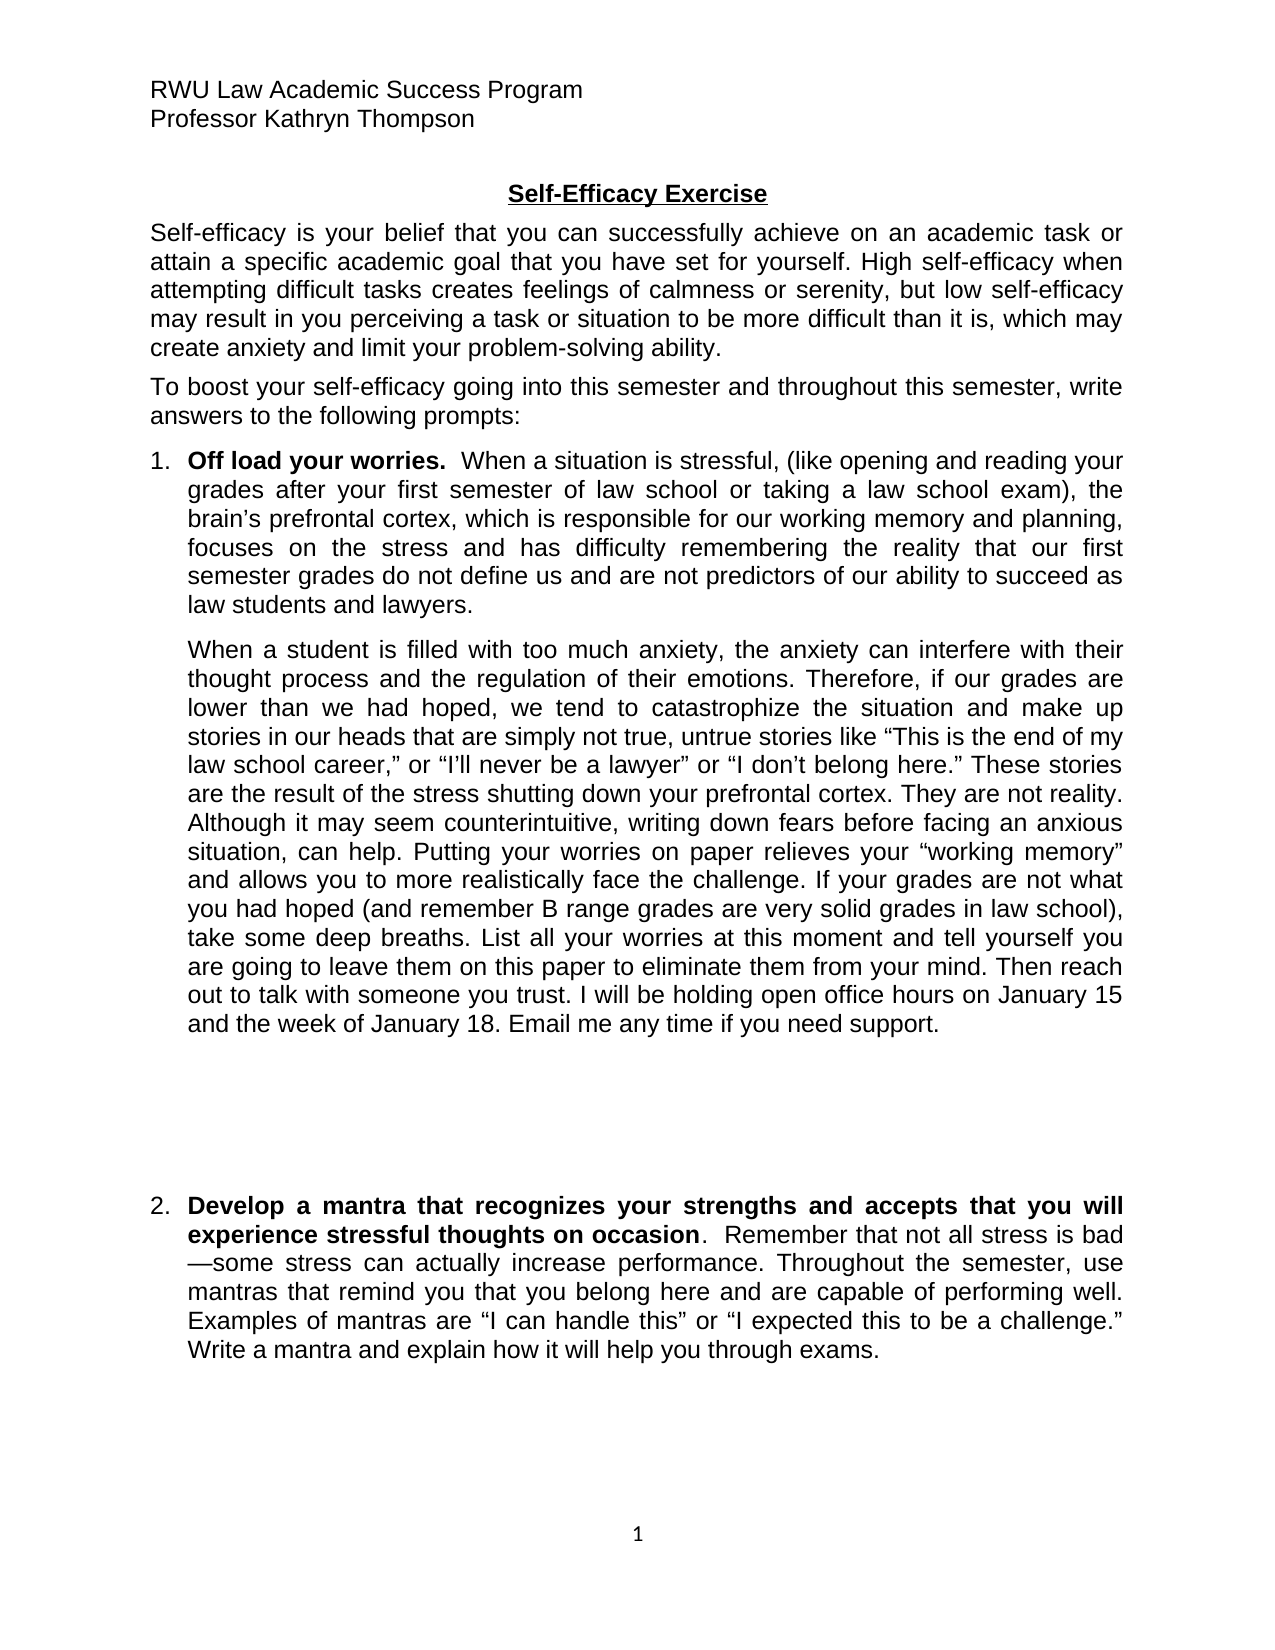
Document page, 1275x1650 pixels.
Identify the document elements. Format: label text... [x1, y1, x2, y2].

text When a student is filled with too much anxiety, the anxiety can interfere with their thought process and the regulation of their emotions. Therefore, if our grades are lower than we had hoped, we tend to catastrophize the situation and make up stories in our heads that are simply not true, untrue stories like “This is the end of my law school career,” or “I’ll never be a lawyer” or “I don’t belong here.” These stories are the result of the stress shutting down your prefrontal cortex. They are not reality. Although it may seem counterintuitive, writing down fears before facing an anxious situation, can help. Putting your worries on paper relieves your “working memory” and allows you to more realistically face the challenge. If your grades are not what you had hoped (and remember B range grades are very solid grades in law school), take some deep breaths. List all your worries at this moment and tell yourself you are going to leave them on this paper to eliminate them from your mind. Then reach out to talk with someone you trust. I will be holding open office hours on January 15 and the week of January 18. Email me any time if you need support. [187, 635, 1125, 1038]
text To boost your self-efficacy going into this semester and throughout this semester, write answers to the following prompts: [150, 372, 1125, 429]
list Off load your worries. When a situation is stressful, (like opening and reading your grades after your first semester of law school or taking a law school exam), the brain’s prefrontal cortex, which is responsible for our working memory and planning, focuses on the stress and has difficulty remembering the reality that our first semester grades do not define us and are not predictors of our ability to succeed as law students and lawyers. [150, 446, 1125, 619]
text Self-efficacy is your belief that you can successfully achieve on an academic task or attain a specific academic goal that you have set for yourself. High self-efficacy when attempting difficult tasks creates feelings of calmness or serenity, but low self-efficacy may result in you perceiving a task or situation to be more difficult than it is, which may create anxiety and limit your problem-solving ability. [150, 218, 1125, 362]
list Develop a mantra that recognizes your strengths and accepts that you will experience stressful thoughts on occasion. Remember that not all stress is bad—some stress can actually increase performance. Throughout the semester, use mantras that remind you that you belong here and are capable of performing well. Examples of mantras are “I can handle this” or “I expected this to be a challenge.” Write a mantra and explain how it will help you through exams. [150, 1191, 1125, 1363]
text Self-Efficacy Exercise [150, 179, 1125, 207]
